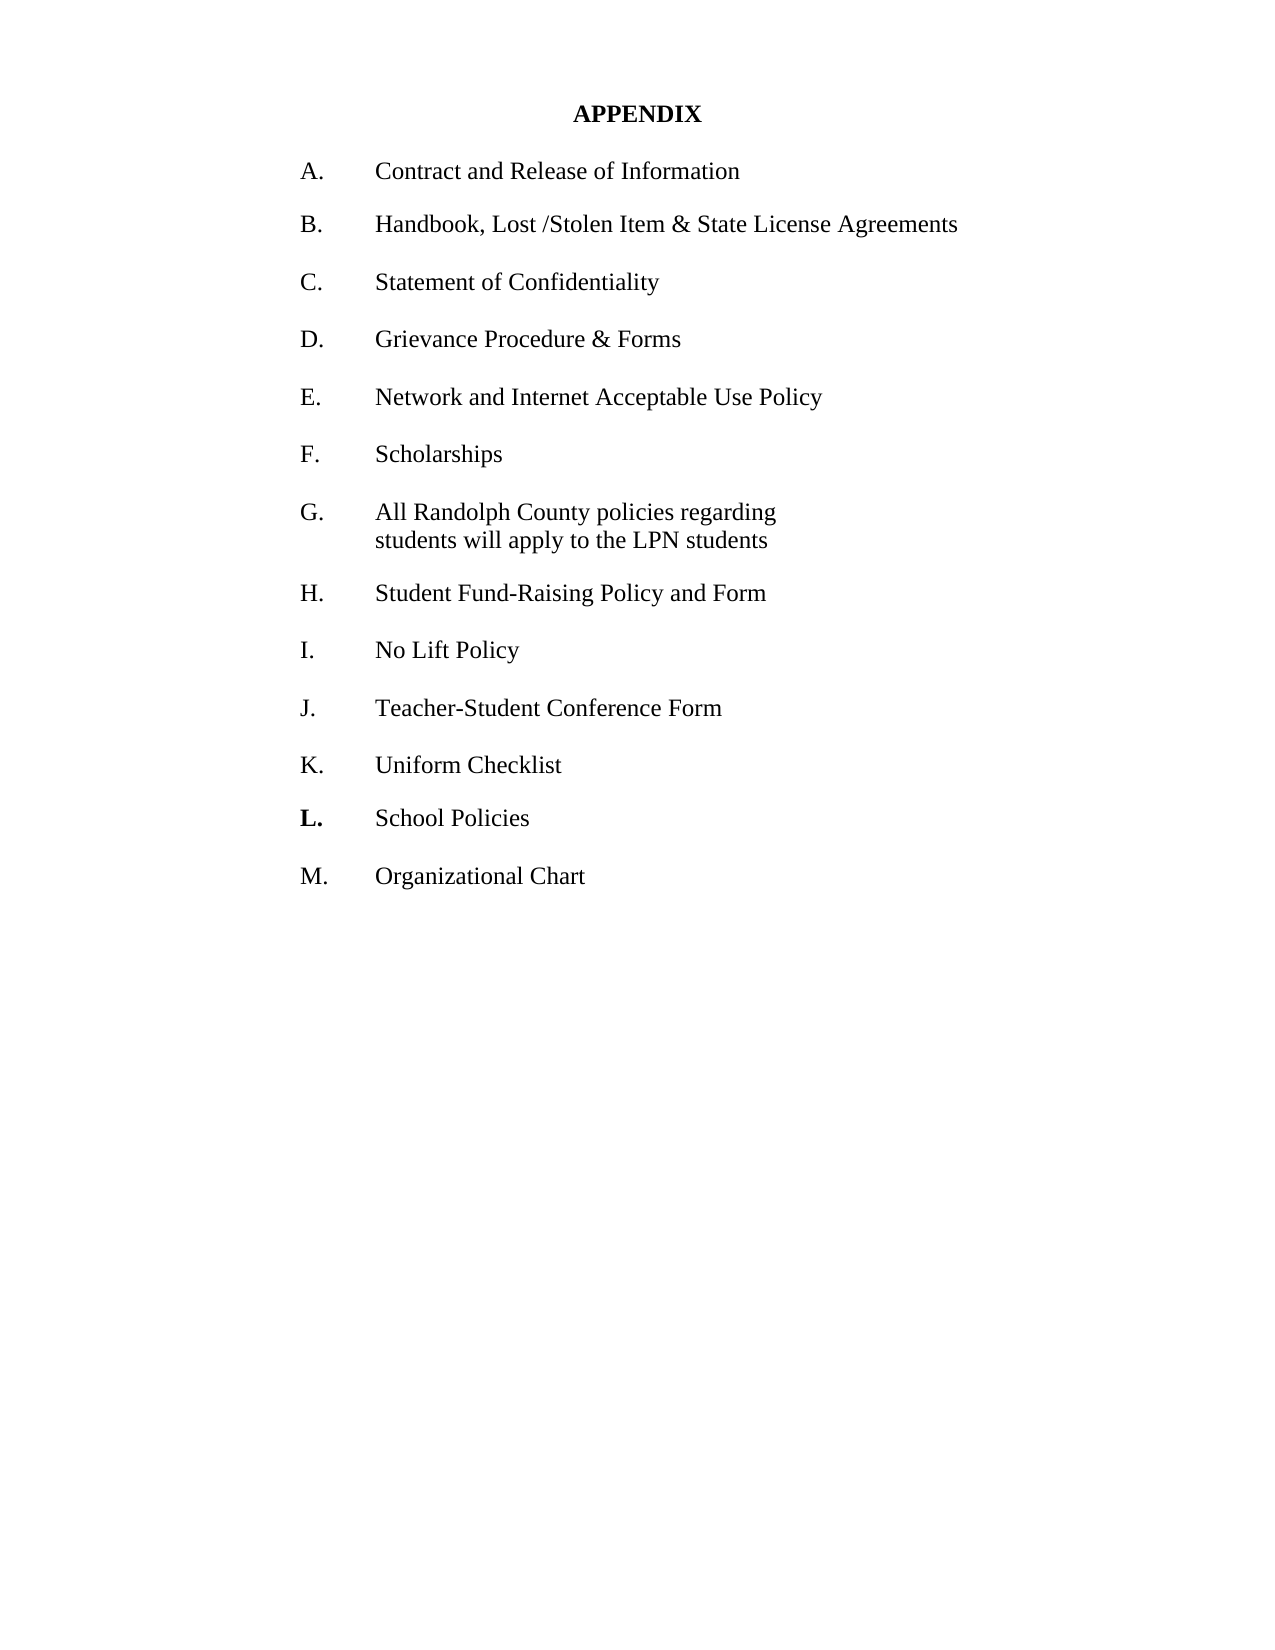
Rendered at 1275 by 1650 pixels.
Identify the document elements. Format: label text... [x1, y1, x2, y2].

text I. No Lift Policy [150, 636, 1125, 664]
text H. Student Fund-Raising Policy and Form [150, 578, 1125, 607]
text D. Grievance Procedure & Forms [150, 324, 1125, 353]
text A. Contract and Release of Information [150, 156, 1125, 185]
text K. Uniform Checklist [150, 751, 1125, 779]
text L. School Policies [150, 803, 1125, 832]
text E. Network and Internet Acceptable Use Policy [150, 382, 1125, 410]
text F. Scholarships [150, 439, 1125, 468]
text M. Organizational Chart [150, 861, 1125, 889]
text J. Teacher-Student Conference Form [150, 693, 1125, 722]
text C. Statement of Confidentiality [150, 267, 1125, 295]
text B. Handbook, Lost /Stolen Item & State License Agreements [150, 209, 1125, 238]
text students will apply to the LPN students [150, 525, 1125, 554]
text APPENDIX [150, 99, 1125, 128]
text G. All Randolph County policies regarding [150, 497, 1125, 525]
